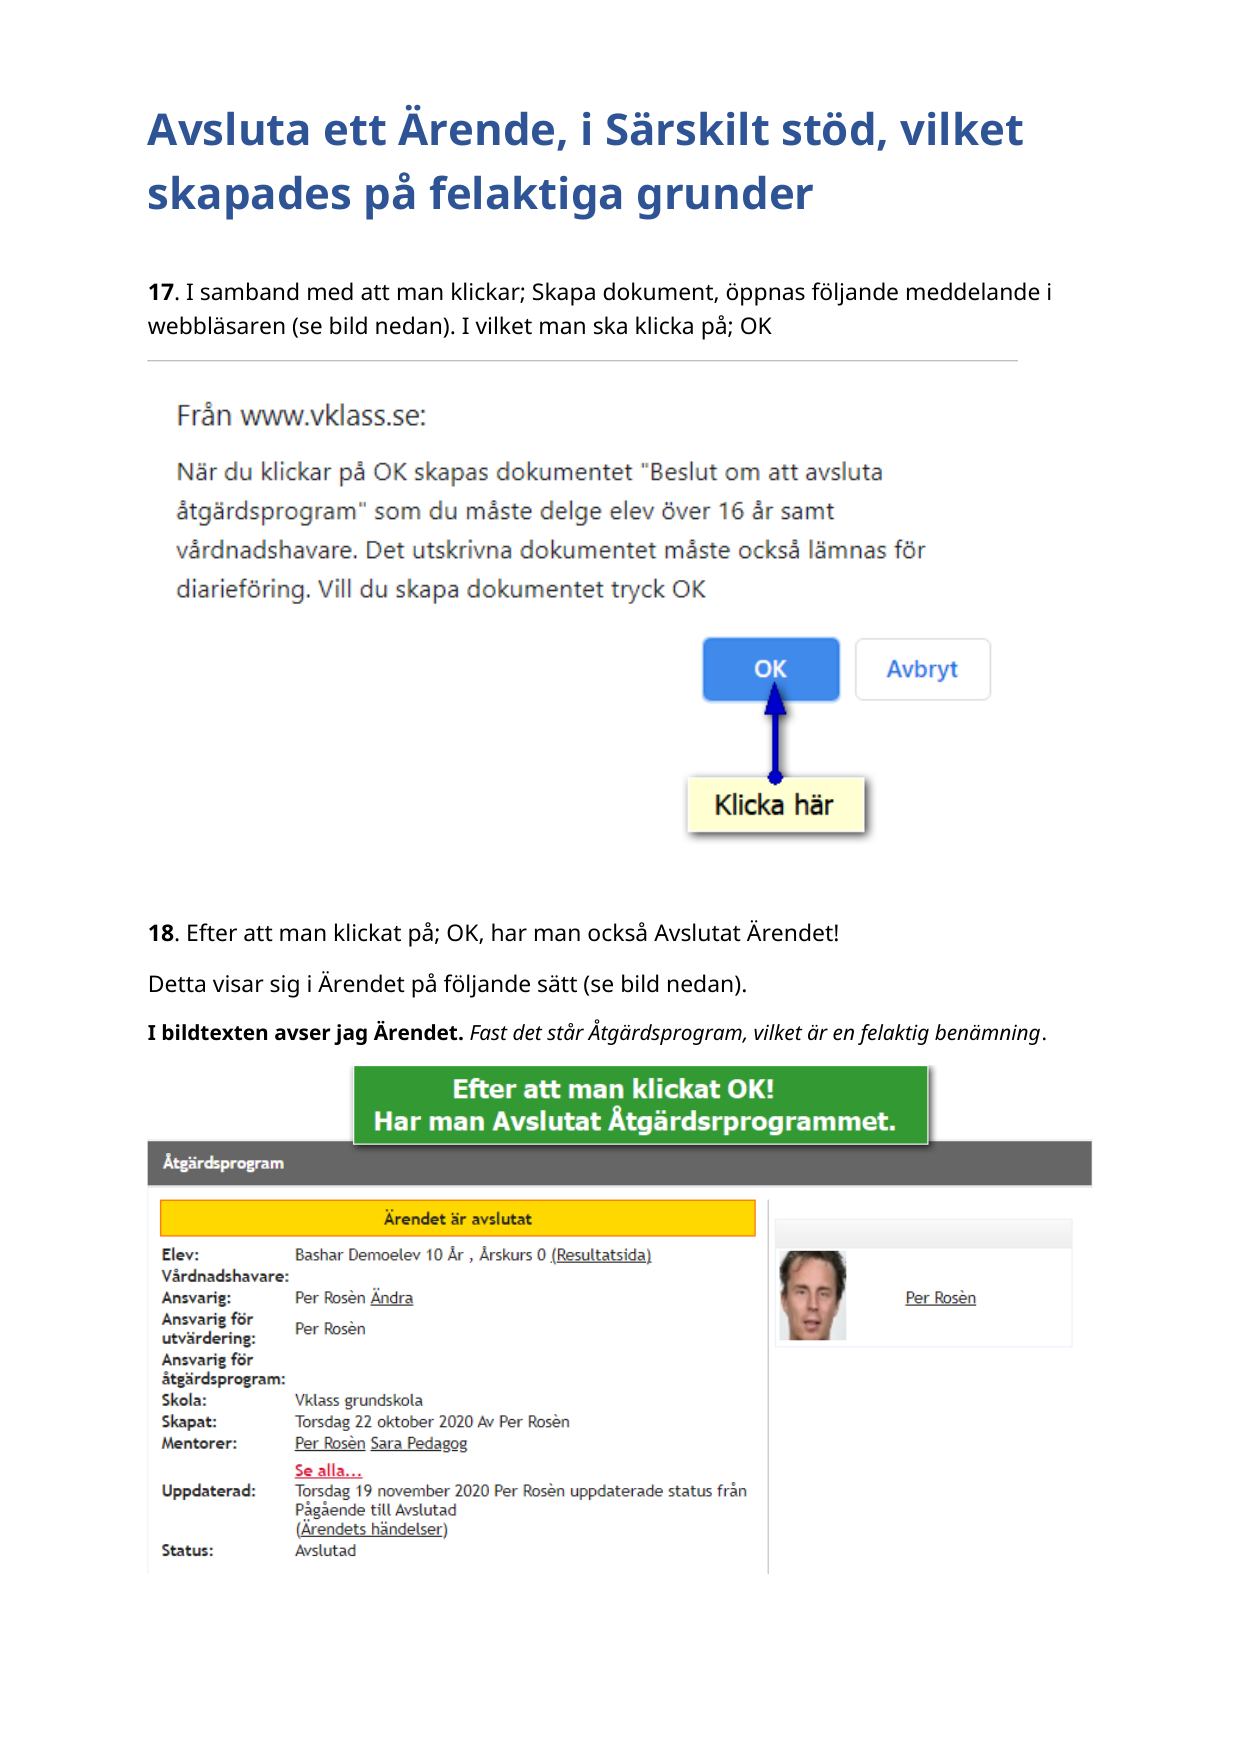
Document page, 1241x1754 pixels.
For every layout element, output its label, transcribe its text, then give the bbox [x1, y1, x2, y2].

picture [147, 1065, 1093, 1574]
text 17. I samband med att man klickar; Skapa dokument, öppnas följande meddelande i webbläsaren (se bild nedan). I vilket man ska klicka på; OK [148, 276, 1093, 341]
text I bildtexten avser jag Ärendet. Fast det står Åtgärdsprogram, vilket är en felaktig benämning. [148, 1018, 1093, 1047]
text 18. Efter att man klickat på; OK, har man också Avslutat Ärendet! [148, 917, 1093, 948]
text Detta visar sig i Ärendet på följande sätt (se bild nedan). [148, 968, 1093, 999]
picture [147, 360, 1018, 848]
